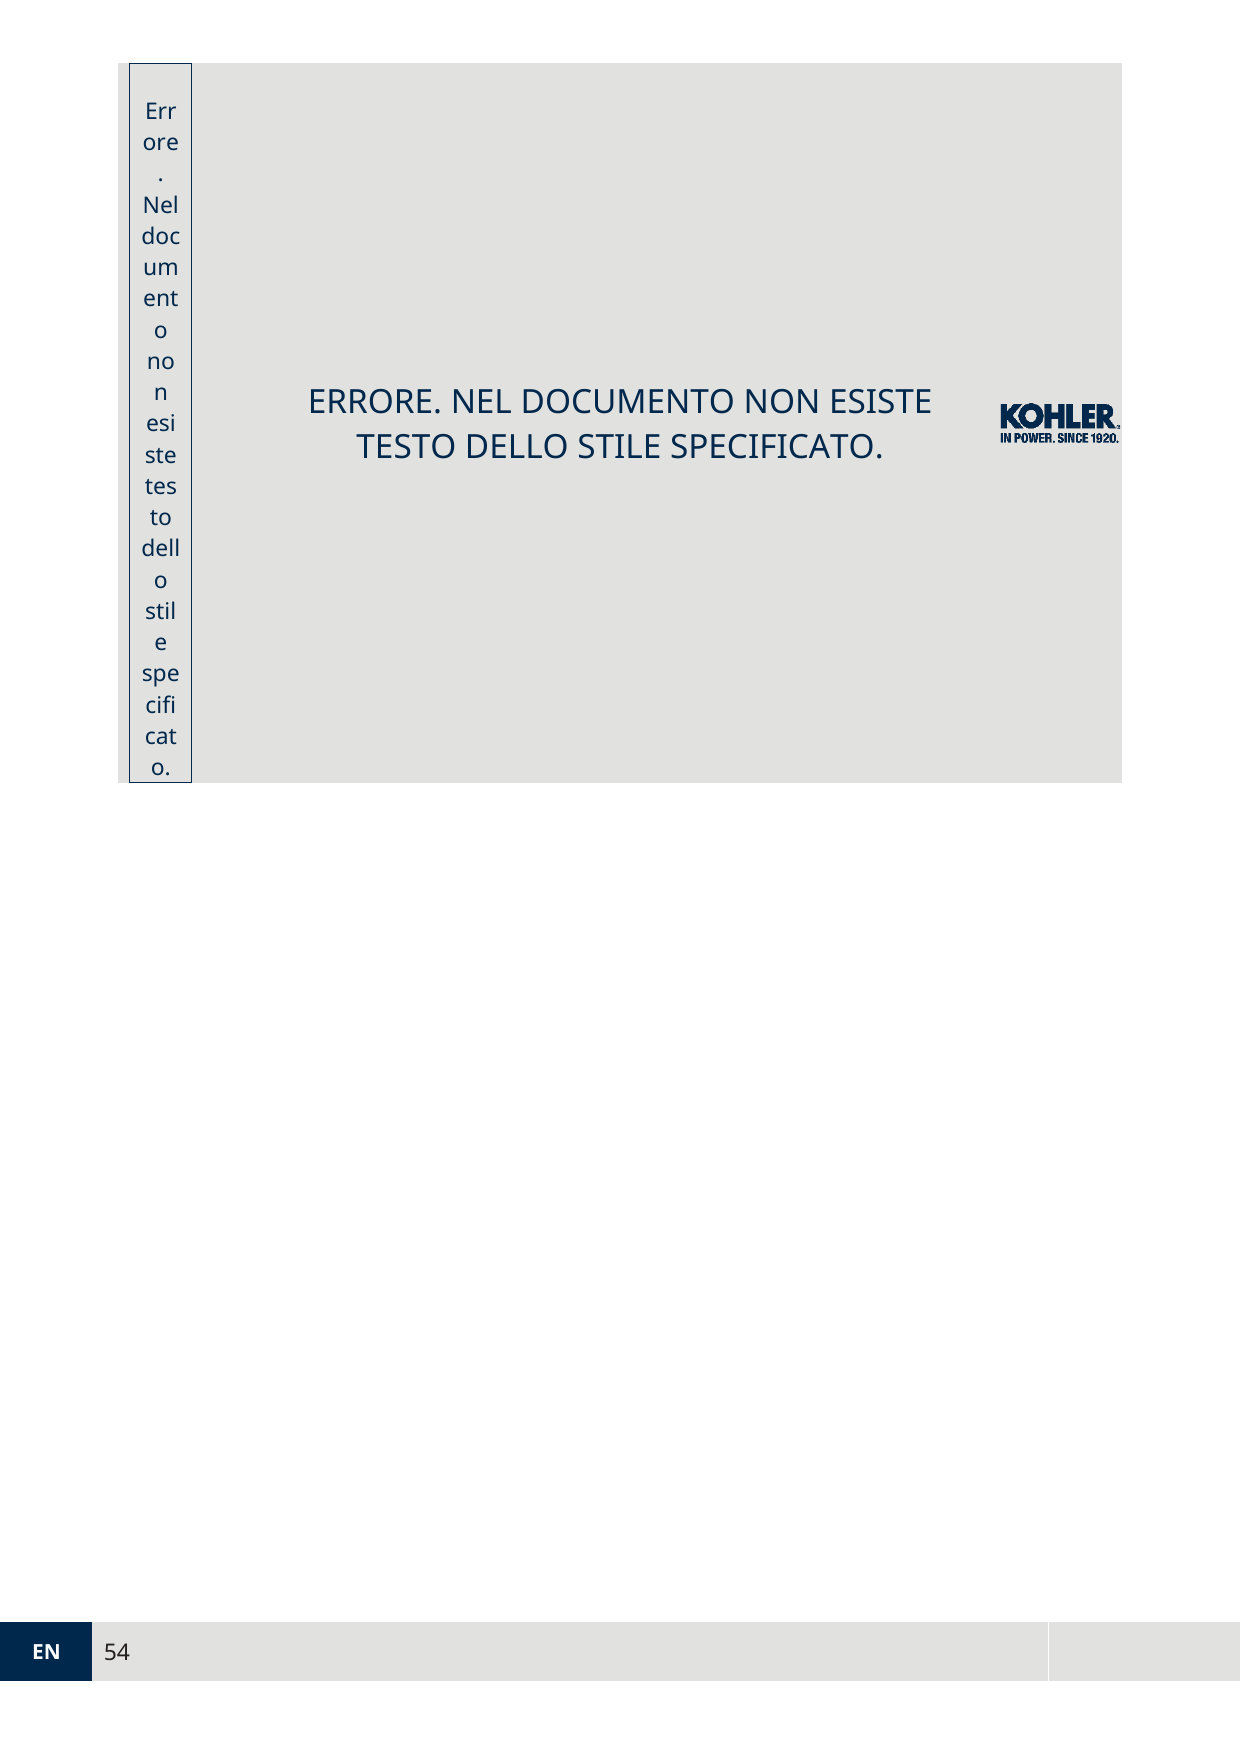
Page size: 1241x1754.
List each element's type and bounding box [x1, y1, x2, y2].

picture [1000, 403, 1121, 443]
